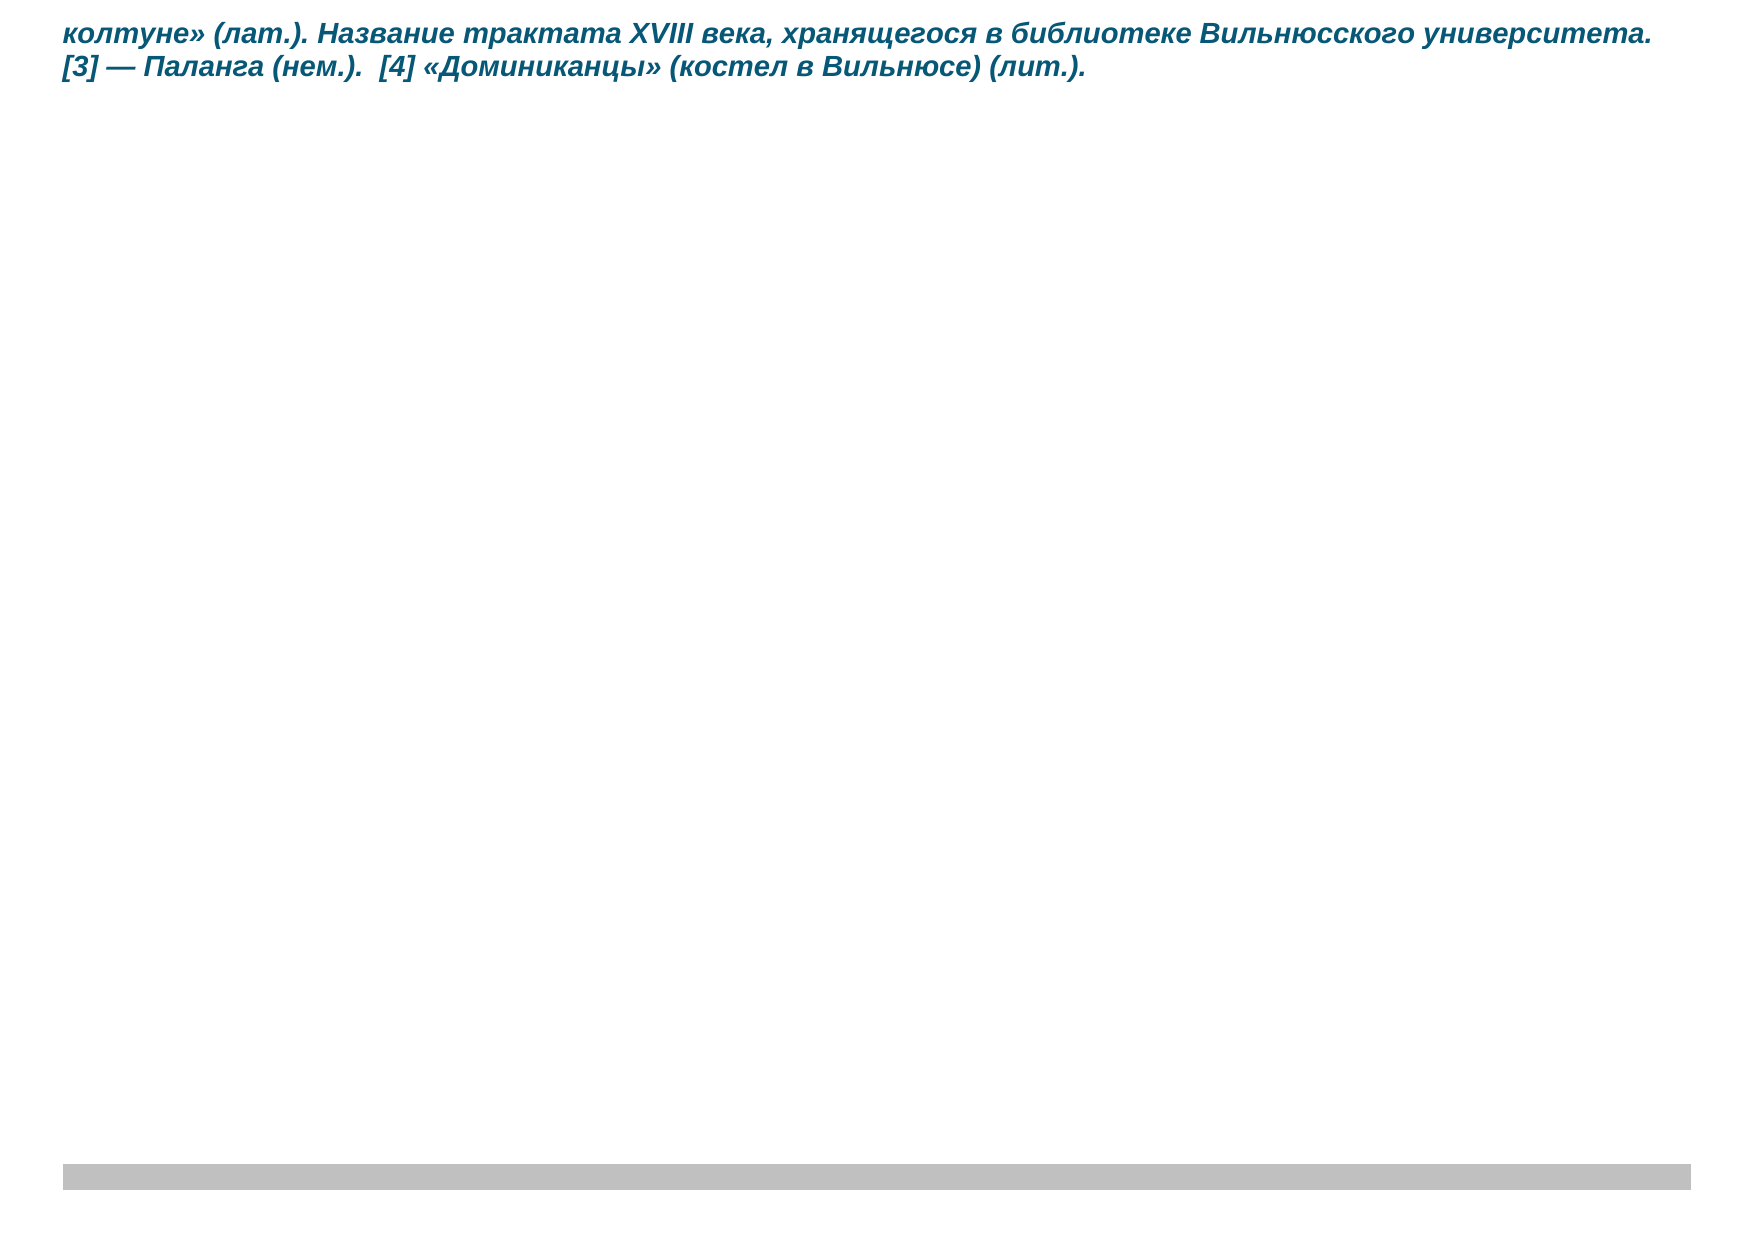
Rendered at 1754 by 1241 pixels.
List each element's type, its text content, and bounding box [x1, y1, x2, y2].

text Томасу Венцлова [62, 16, 1691, 83]
